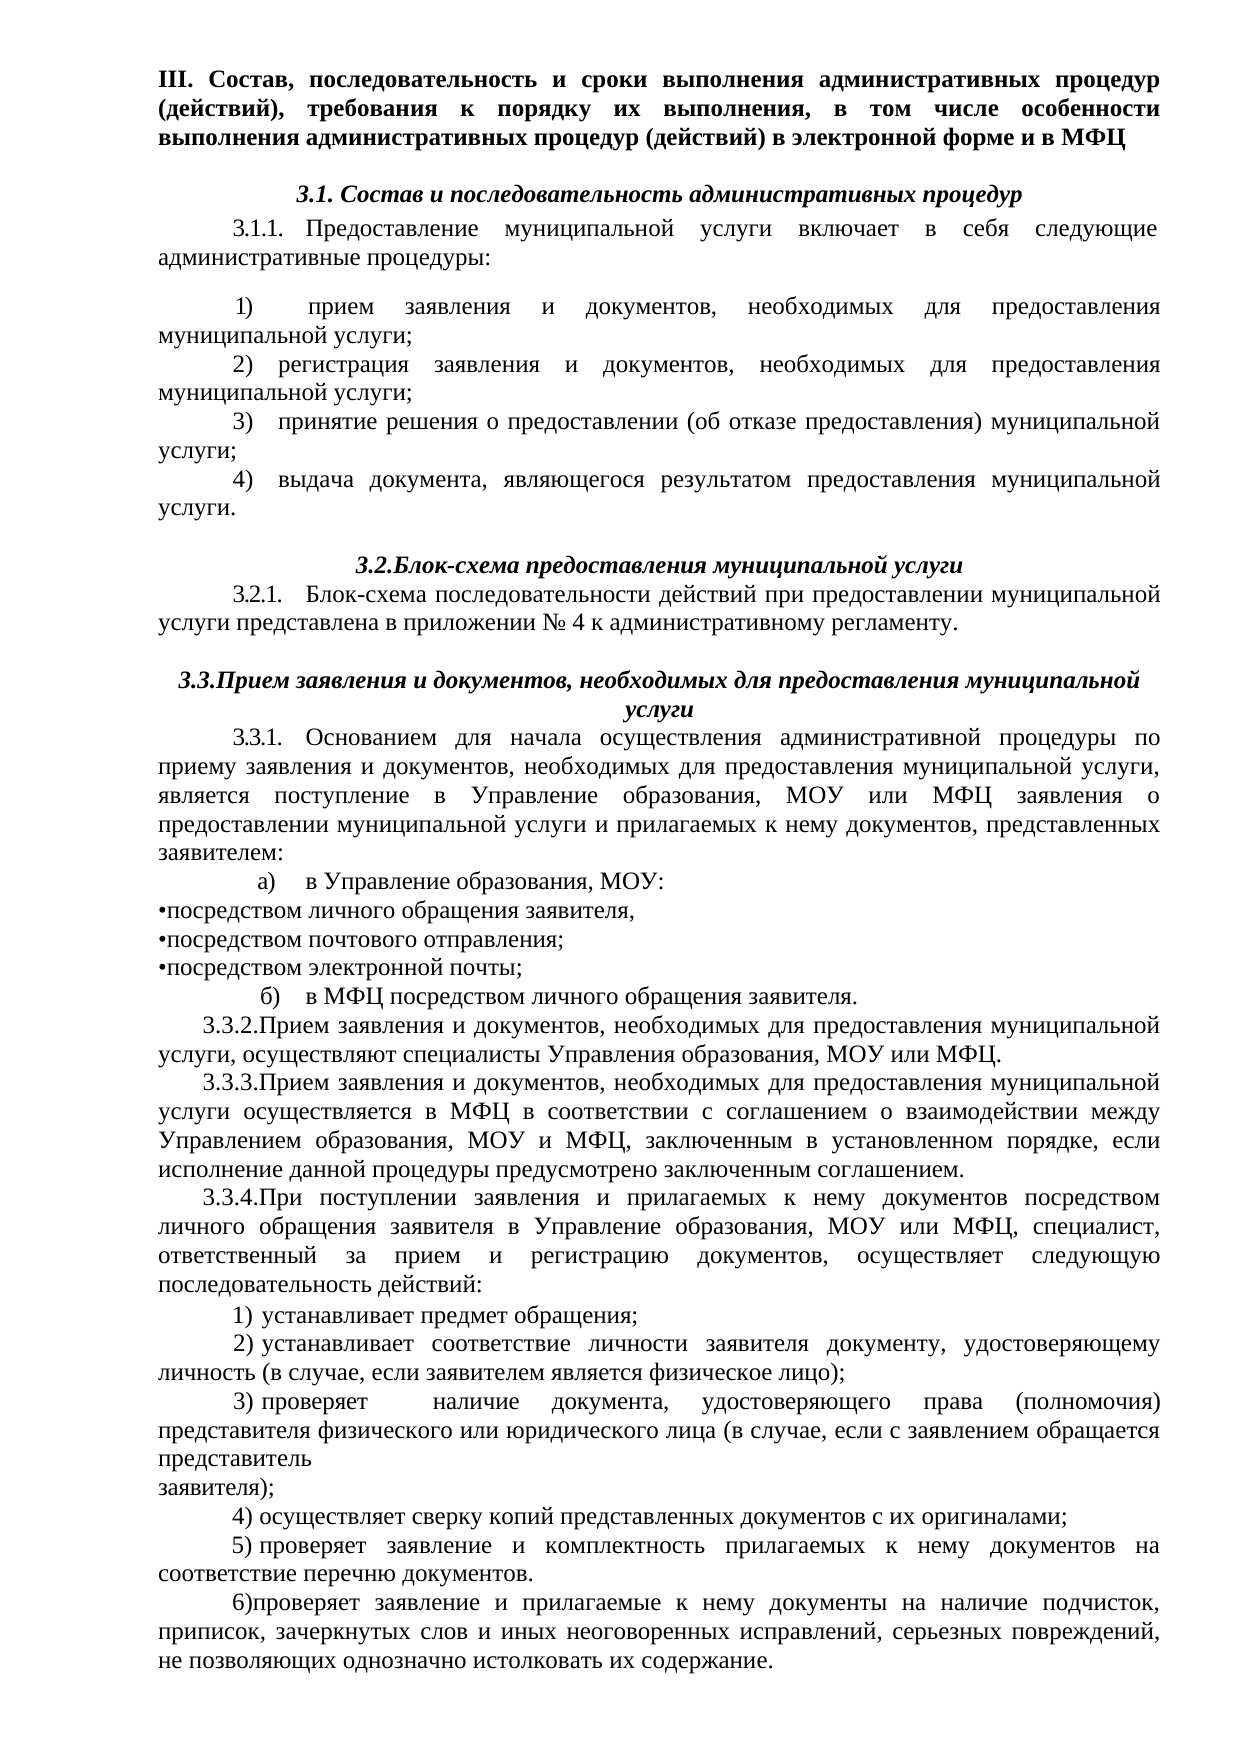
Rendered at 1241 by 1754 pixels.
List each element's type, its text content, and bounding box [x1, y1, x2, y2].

text б) в МФЦ посредством личного обращения заявителя. [158, 981, 1161, 1010]
text заявителя); [158, 1472, 1161, 1501]
text услуги [158, 694, 1161, 722]
text •посредством электронной почты; [158, 952, 1161, 981]
text 3.3.1. Основанием для начала осуществления административной процедуры по приему заявления и документов, необходимых для предоставления муниципальной услуги, является поступление в Управление образования, МОУ или МФЦ заявления о предоставлении муниципальной услуги и прилагаемых к нему документов, представленных заявителем: [158, 722, 1161, 866]
text 1) прием заявления и документов, необходимых для предоставления муниципальной услуги; [158, 291, 1161, 349]
text 3.3.Прием заявления и документов, необходимых для предоставления муниципальной [158, 665, 1161, 694]
text 3.2.1. Блок-схема последовательности действий при предоставлении муниципальной услуги представлена в приложении № 4 к административному регламенту. [158, 579, 1161, 636]
list осуществляет сверку копий представленных документов с их оригиналами; [158, 1501, 1161, 1530]
list проверяет наличие документа, удостоверяющего права (полномочия) представителя физического или юридического лица (в случае, если с заявлением обращается представитель [158, 1386, 1161, 1472]
list регистрация заявления и документов, необходимых для предоставления муниципальной услуги; [158, 349, 1161, 406]
list выдача документа, являющегося результатом предоставления муниципальной услуги. [158, 464, 1161, 521]
text III. Состав, последовательность и сроки выполнения административных процедур (действий), требования к порядку их выполнения, в том числе особенности выполнения административных процедур (действий) в электронной форме и в МФЦ [158, 64, 1161, 151]
list устанавливает соответствие личности заявителя документу, удостоверяющему личность (в случае, если заявителем является физическое лицо); [158, 1328, 1161, 1386]
list принятие решения о предоставлении (об отказе предоставления) муниципальной услуги; [158, 406, 1161, 464]
text 3.1.1. Предоставление муниципальной услуги включает в себя следующие административные процедуры: [158, 213, 1158, 270]
text 3.2.Блок-схема предоставления муниципальной услуги [158, 550, 1161, 579]
text 3.3.4.При поступлении заявления и прилагаемых к нему документов посредством личного обращения заявителя в Управление образования, МОУ или МФЦ, специалист, ответственный за прием и регистрацию документов, осуществляет следующую последовательность действий: [158, 1182, 1161, 1297]
text 3.1. Состав и последовательность административных процедур [158, 179, 1161, 208]
list устанавливает предмет обращения; [158, 1300, 1161, 1328]
text 6)проверяет заявление и прилагаемые к нему документы на наличие подчисток, приписок, зачеркнутых слов и иных неоговоренных исправлений, серьезных повреждений, не позволяющих однозначно истолковать их содержание. [158, 1587, 1161, 1673]
text а) в Управление образования, МОУ: •посредством личного обращения заявителя, [158, 866, 1161, 924]
list проверяет заявление и комплектность прилагаемых к нему документов на соответствие перечню документов. [158, 1530, 1161, 1587]
text 3.3.2.Прием заявления и документов, необходимых для предоставления муниципальной услуги, осуществляют специалисты Управления образования, МОУ или МФЦ. [158, 1010, 1161, 1067]
text •посредством почтового отправления; [158, 924, 1161, 952]
text 3.3.3.Прием заявления и документов, необходимых для предоставления муниципальной услуги осуществляется в МФЦ в соответствии с соглашением о взаимодействии между Управлением образования, МОУ и МФЦ, заключенным в установленном порядке, если исполнение данной процедуры предусмотрено заключенным соглашением. [158, 1067, 1161, 1182]
